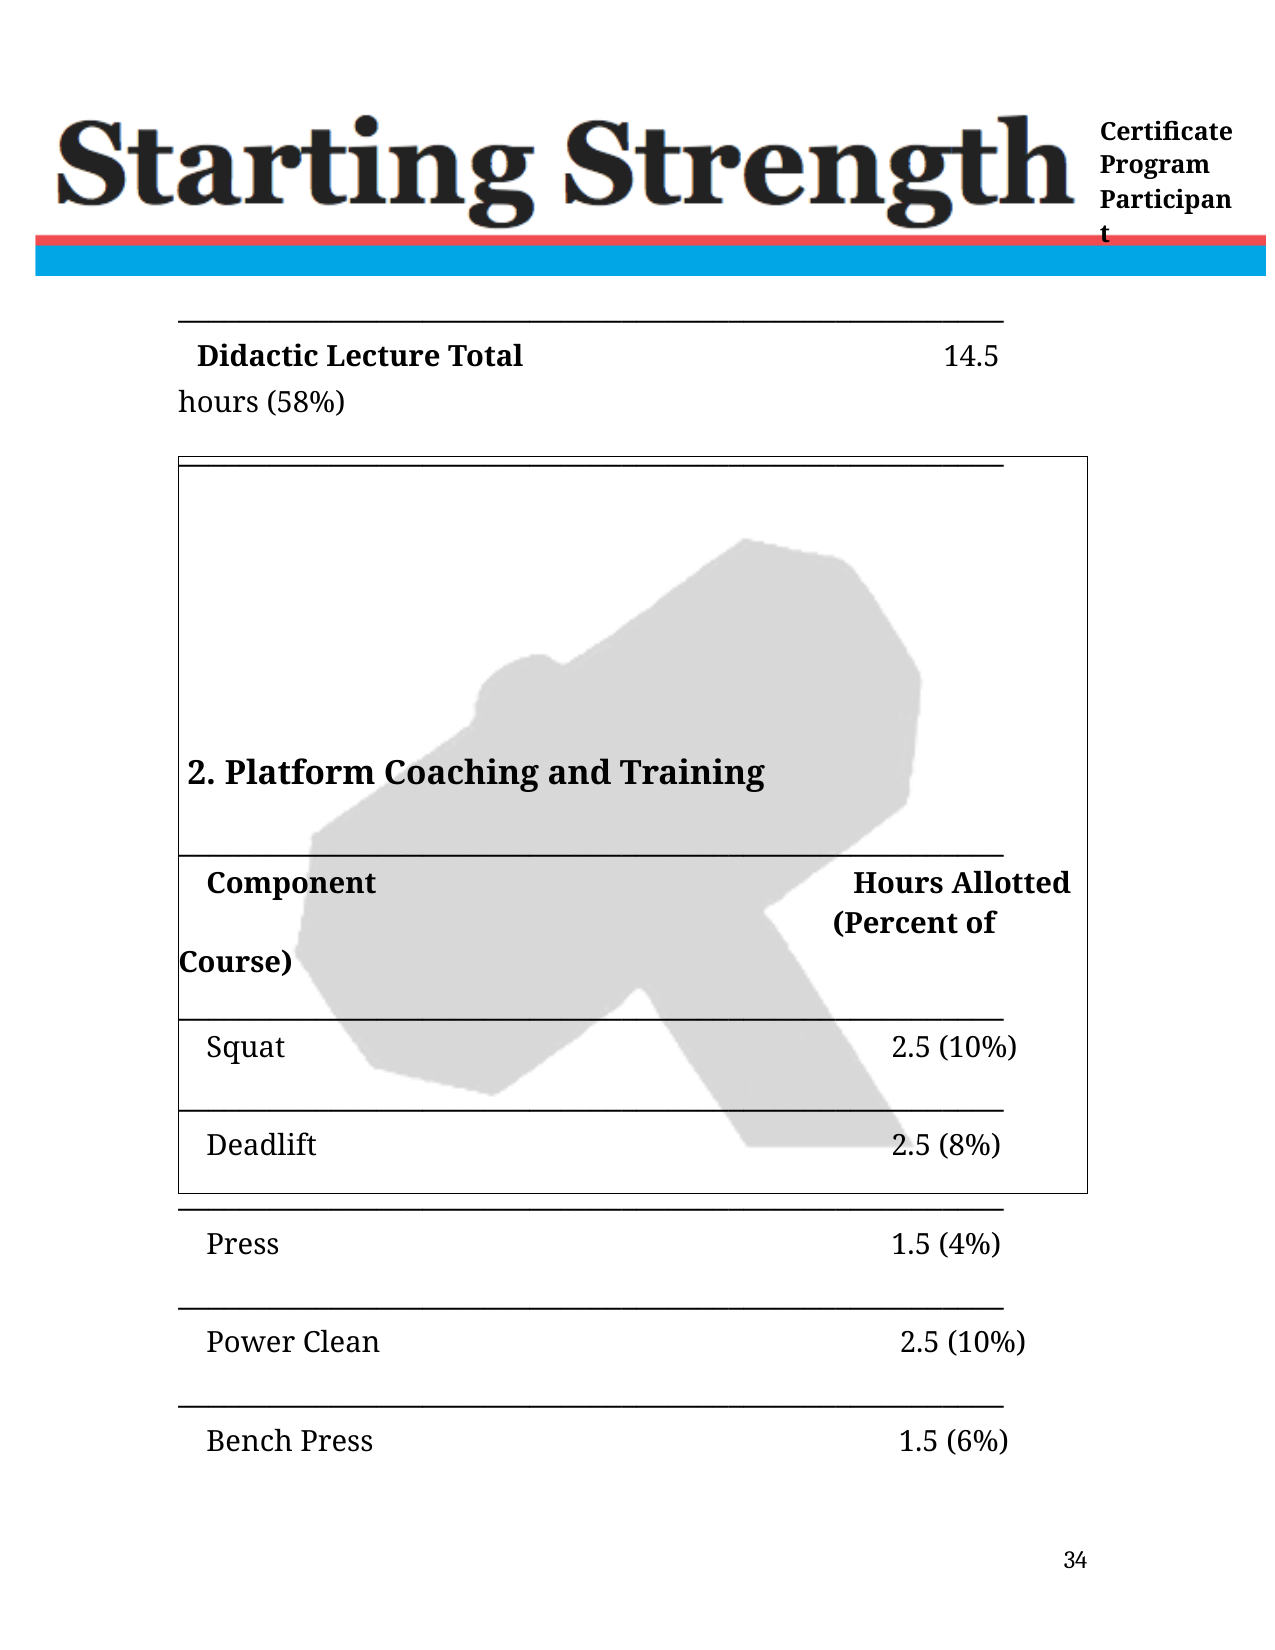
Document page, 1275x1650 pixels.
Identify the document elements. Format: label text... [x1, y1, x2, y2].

list ______________________________________________________ [178, 817, 1087, 862]
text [178, 1368, 1087, 1414]
text Squat 2.5 (10%) [178, 1027, 1087, 1066]
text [178, 150, 1087, 329]
text ______________________________________________________ [178, 981, 1087, 1027]
text Component Hours Allotted [178, 862, 1087, 902]
picture [34, 105, 1266, 276]
list 2. Platform Coaching and Training [178, 749, 1087, 794]
text Bench Press 1.5 (6%) [178, 1420, 1087, 1460]
text ______________________________________________________ [178, 1072, 1087, 1118]
text Power Clean 2.5 (10%) [178, 1322, 1087, 1361]
text Didactic Lecture Total 14.5 hours (58%) [178, 336, 1087, 421]
text ______________________________________________________ [178, 427, 1087, 472]
text ______________________________________________________ [178, 1171, 1087, 1216]
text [178, 1269, 1087, 1315]
text Press 1.5 (4%) [178, 1223, 1087, 1263]
text Deadlift 2.5 (8%) [178, 1124, 1087, 1164]
text (Percent of Course) [178, 902, 1087, 981]
